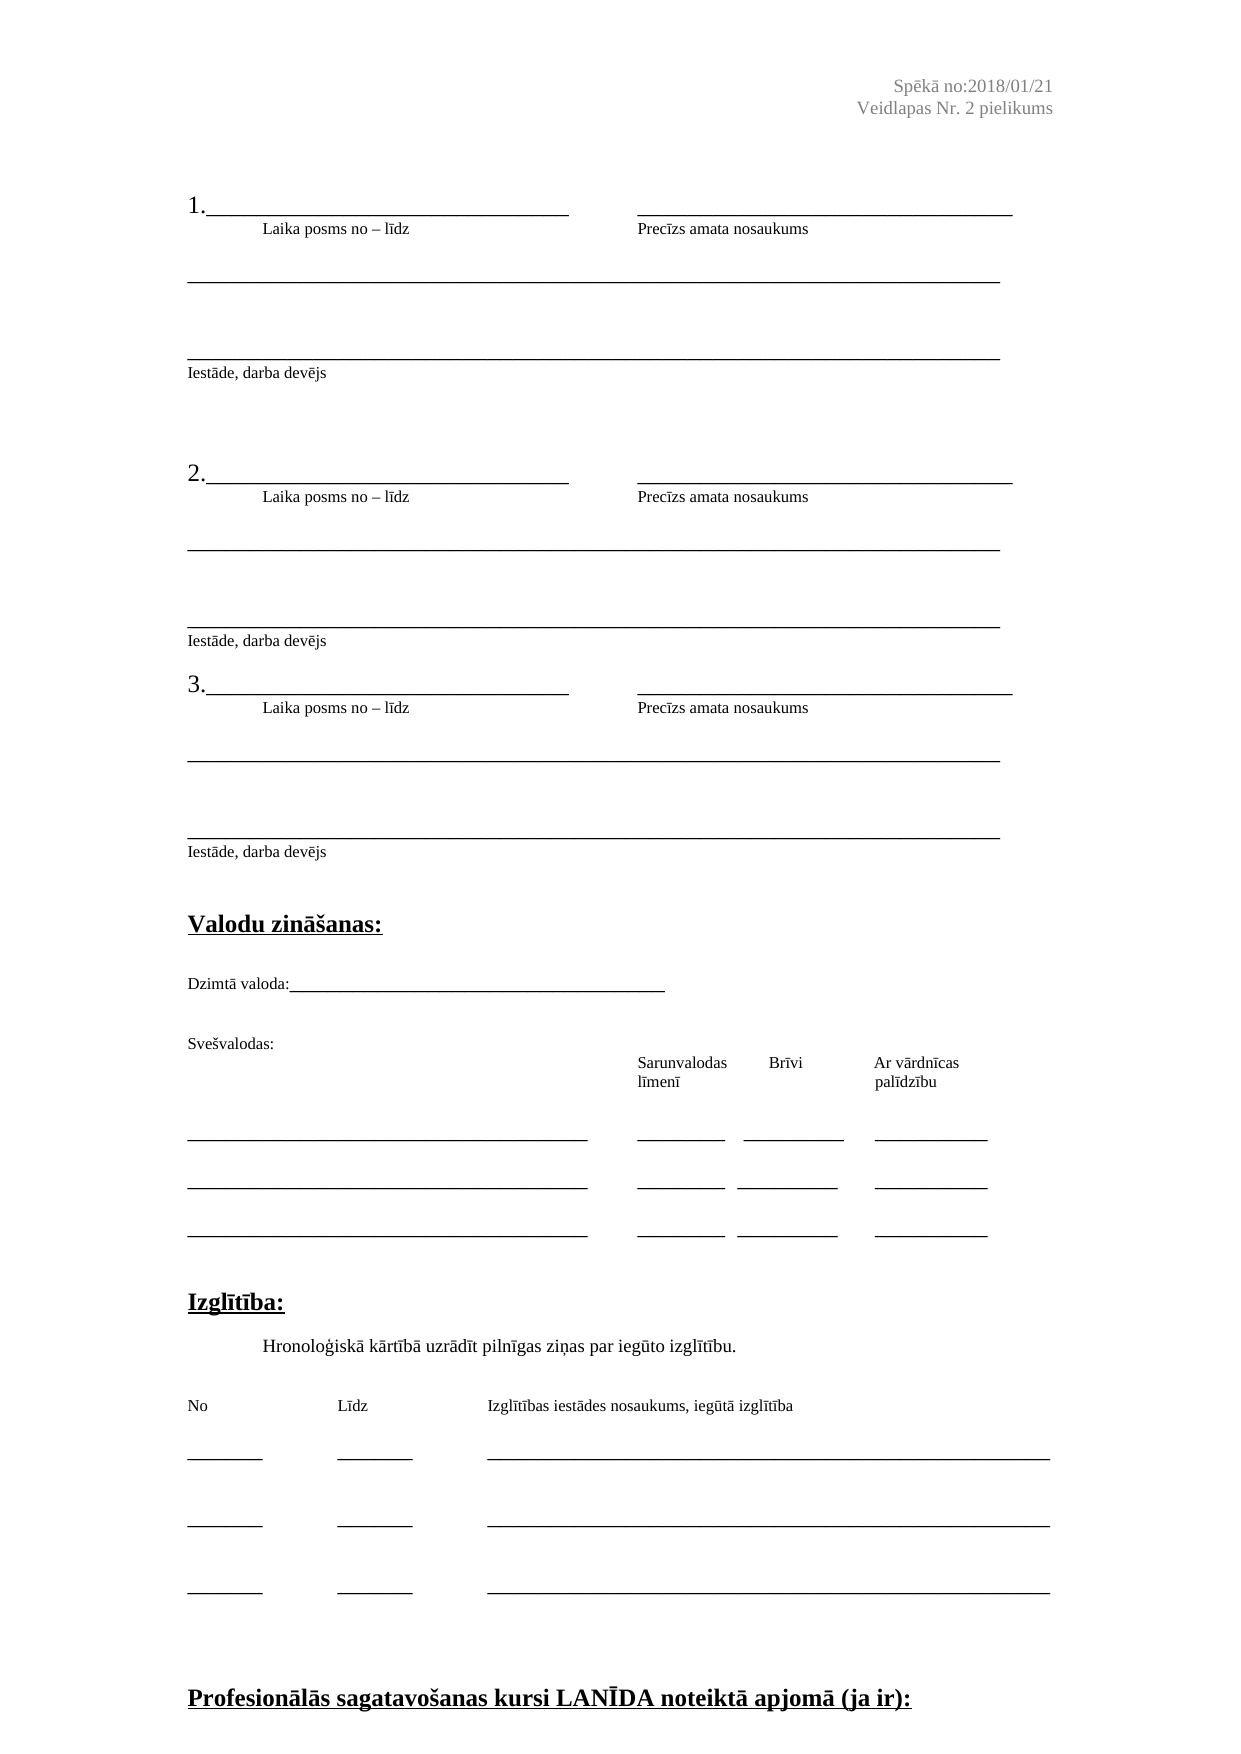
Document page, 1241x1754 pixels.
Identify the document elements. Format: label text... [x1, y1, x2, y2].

text _________________________________________________________________ [187, 526, 1053, 554]
text ______ ______ _____________________________________________ [187, 1434, 1053, 1462]
text Izglītība: [187, 1287, 1053, 1316]
text Laika posms no – līdz Precīzs amata nosaukums [187, 219, 1053, 238]
text Iestāde, darba devējs [187, 631, 1053, 650]
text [187, 257, 1053, 286]
text _________________________________________________________________ [187, 334, 1053, 363]
text Iestāde, darba devējs [187, 842, 1053, 861]
text Laika posms no – līdz Precīzs amata nosaukums [187, 487, 1053, 506]
text Laika posms no – līdz Precīzs amata nosaukums [187, 698, 1053, 717]
text Sarunvalodas Brīvi Ar vārdnīcas [187, 1053, 1053, 1072]
text 2._____________________________ ______________________________ [187, 458, 1053, 487]
text ________________________________ _______ ________ _________ [187, 1211, 1053, 1239]
text Profesionālās sagatavošanas kursi LANĪDA noteiktā apjomā (ja ir): [187, 1683, 1053, 1712]
text 1._____________________________ ______________________________ [187, 190, 1053, 219]
text ______ ______ _____________________________________________ [187, 1568, 1053, 1597]
text 3._____________________________ ______________________________ [187, 669, 1053, 698]
text ______ ______ _____________________________________________ [187, 1501, 1053, 1529]
text ________________________________ _______ ________ _________ [187, 1163, 1053, 1192]
text Dzimtā valoda:______________________________ [187, 966, 1053, 995]
text Iestāde, darba devējs [187, 363, 1053, 382]
text _________________________________________________________________ [187, 602, 1053, 631]
text _________________________________________________________________ [187, 813, 1053, 842]
text Hronoloģiskā kārtībā uzrādīt pilnīgas ziņas par iegūto izglītību. [187, 1335, 1053, 1357]
text Valodu zināšanas: [187, 909, 1053, 938]
text _________________________________________________________________ [187, 736, 1053, 765]
text No Līdz Izglītības iestādes nosaukums, iegūtā izglītība [187, 1395, 1053, 1414]
text Svešvalodas: [187, 1033, 1053, 1053]
text ________________________________ _______ ________ _________ [187, 1115, 1053, 1144]
text līmenī palīdzību [187, 1072, 1074, 1091]
